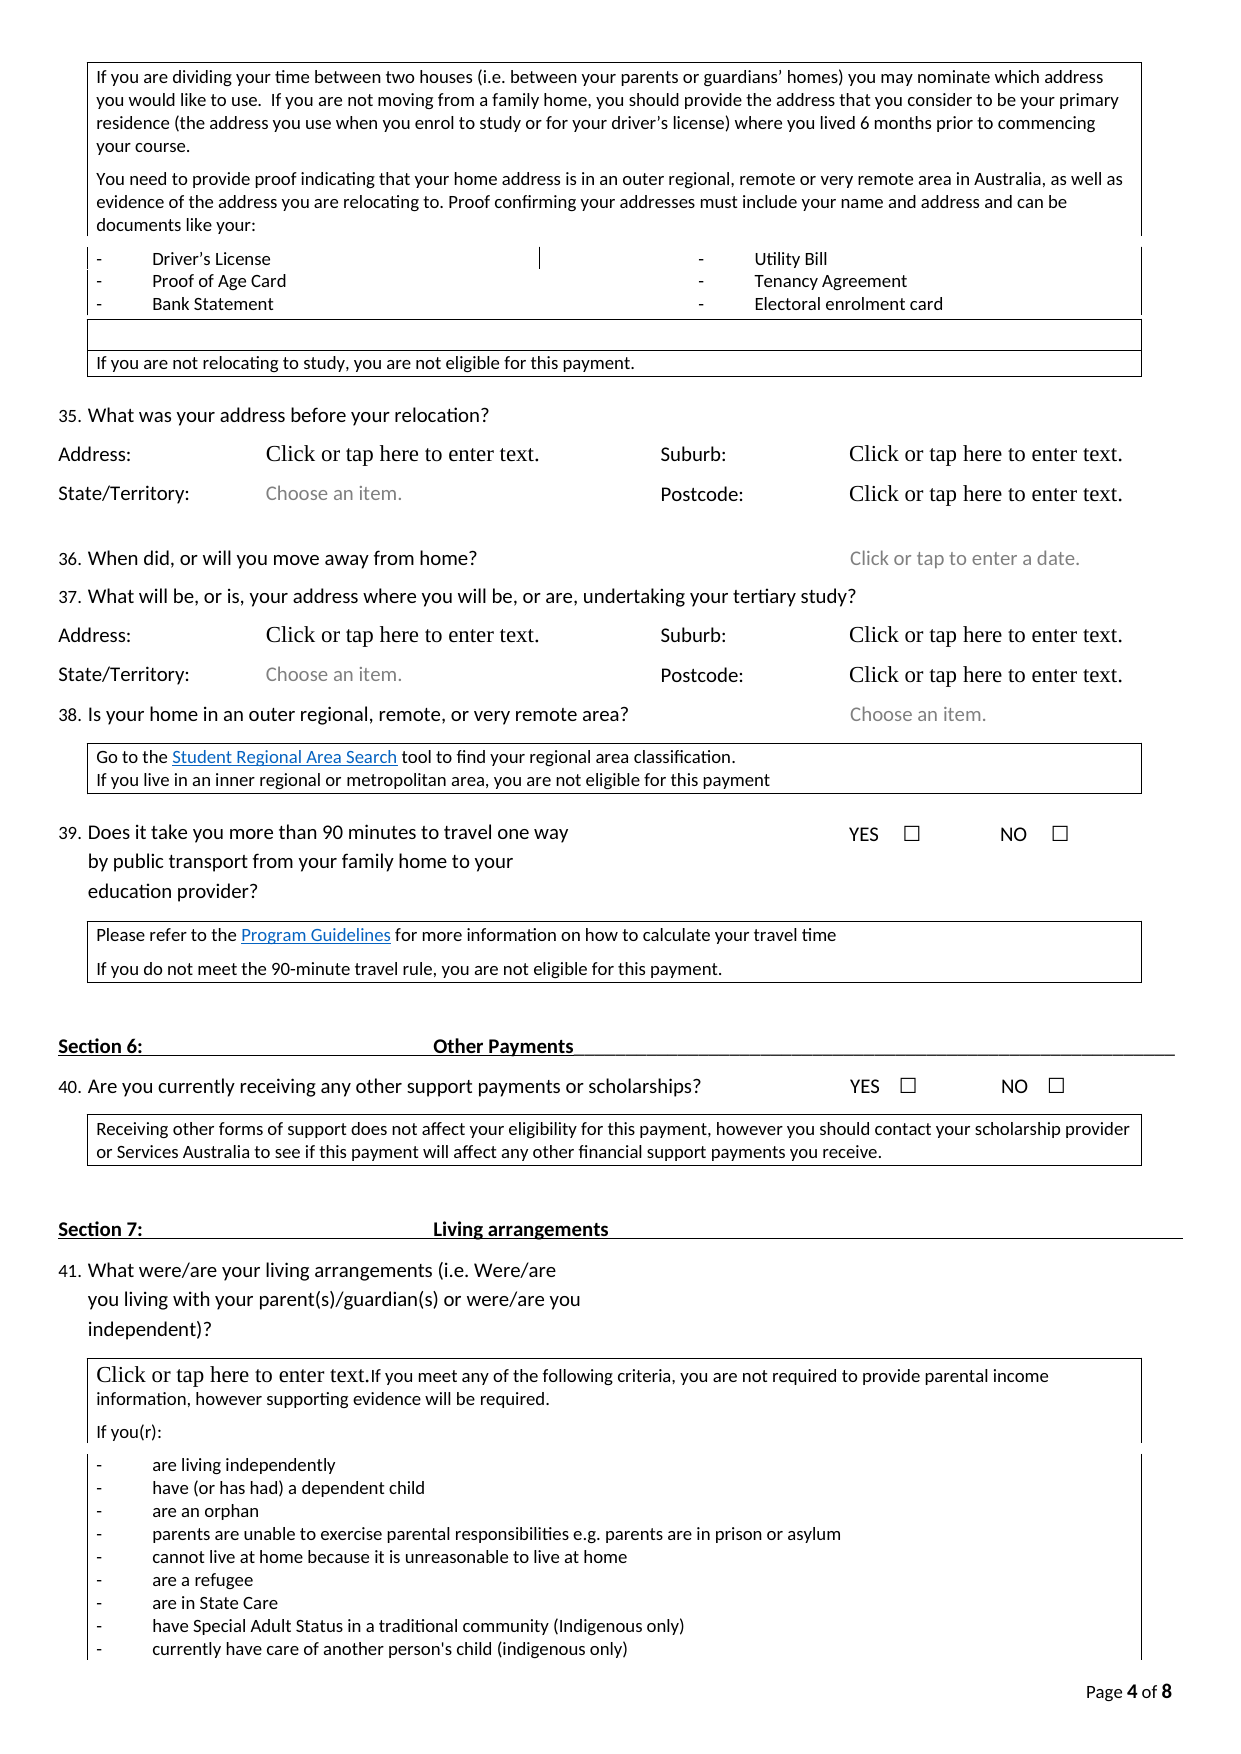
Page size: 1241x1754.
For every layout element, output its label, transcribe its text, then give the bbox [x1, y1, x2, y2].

list Proof of Age Card [88, 269, 530, 292]
list Are you currently receiving any other support payments or scholarships? YES NO [58, 1071, 1187, 1099]
text State/Territory: [58, 480, 585, 506]
text Address: [58, 621, 585, 648]
text Go to the Student Regional Area Search tool to find your regional area classification. [88, 744, 1141, 765]
list Tenancy Agreement [698, 269, 1141, 292]
text Suburb: [660, 621, 1187, 648]
list What will be, or is, your address where you will be, or are, undertaking your tertiary study? [58, 583, 1187, 608]
list are in State Care [88, 1591, 1141, 1614]
text Address: [58, 440, 585, 467]
list Bank Statement [88, 292, 530, 315]
text If you meet any of the following criteria, you are not required to provide parental income information, however supporting evidence will be required. [88, 1359, 1141, 1410]
list What were/are your living arrangements (i.e. Were/are you living with your parent(s)/guardian(s) or were/are you independent)? [58, 1257, 585, 1341]
list are an orphan [88, 1499, 1141, 1522]
list Is your home in an outer regional, remote, or very remote area? [58, 701, 1187, 726]
text Suburb: [660, 440, 1187, 467]
text State/Territory: [58, 661, 585, 686]
text Receiving other forms of support does not affect your eligibility for this payment, however you should contact your scholarship provider or Services Australia to see if this payment will affect any other financial support payments you receive. [88, 1115, 1141, 1165]
list Utility Bill [698, 247, 1141, 269]
text If you are dividing your time between two houses (i.e. between your parents or guardians’ homes) you may nominate which address you would like to use. If you are not moving from a family home, you should provide the address that you consider to be your primary residence (the address you use when you enrol to study or for your driver’s license) where you lived 6 months prior to commencing your course. [88, 63, 1141, 157]
text If you(r): [88, 1417, 1141, 1443]
text Section 7: Living arrangements [58, 1216, 1187, 1241]
list parents are unable to exercise parental responsibilities e.g. parents are in prison or asylum [88, 1522, 1141, 1545]
list have Special Adult Status in a traditional community (Indigenous only) [88, 1614, 1141, 1637]
text You need to provide proof indicating that your home address is in an outer regional, remote or very remote area in Australia, as well as evidence of the address you are relocating to. Proof confirming your addresses must include your name and address and can be documents like your: [88, 164, 1141, 236]
list cannot live at home because it is unreasonable to live at home [88, 1545, 1141, 1568]
text Postcode: [660, 661, 1187, 687]
list Electoral enrolment card [698, 292, 1141, 315]
text If you are not relocating to study, you are not eligible for this payment. [88, 351, 1141, 376]
list are living independently [88, 1454, 1141, 1477]
list Driver’s License [88, 247, 539, 269]
text Please refer to the Program Guidelines for more information on how to calculate your travel time [88, 922, 1141, 947]
list When did, or will you move away from home? [58, 545, 1187, 570]
text Section 6: Other Payments__________________________________________________________ [58, 1033, 1187, 1058]
list have (or has had) a dependent child [88, 1477, 1141, 1499]
text Postcode: [660, 480, 1187, 507]
list currently have care of another person's child (indigenous only) [88, 1637, 1141, 1660]
text If you live in an inner regional or metropolitan area, you are not eligible for this payment [88, 765, 1141, 793]
list Does it take you more than 90 minutes to travel one way by public transport from your family home to your education provider? [58, 819, 585, 903]
list What was your address before your relocation? [58, 402, 585, 428]
text YES NO [810, 819, 1187, 848]
list are a refugee [88, 1568, 1141, 1591]
text If you do not meet the 90-minute travel rule, you are not eligible for this payment. [88, 954, 1141, 982]
